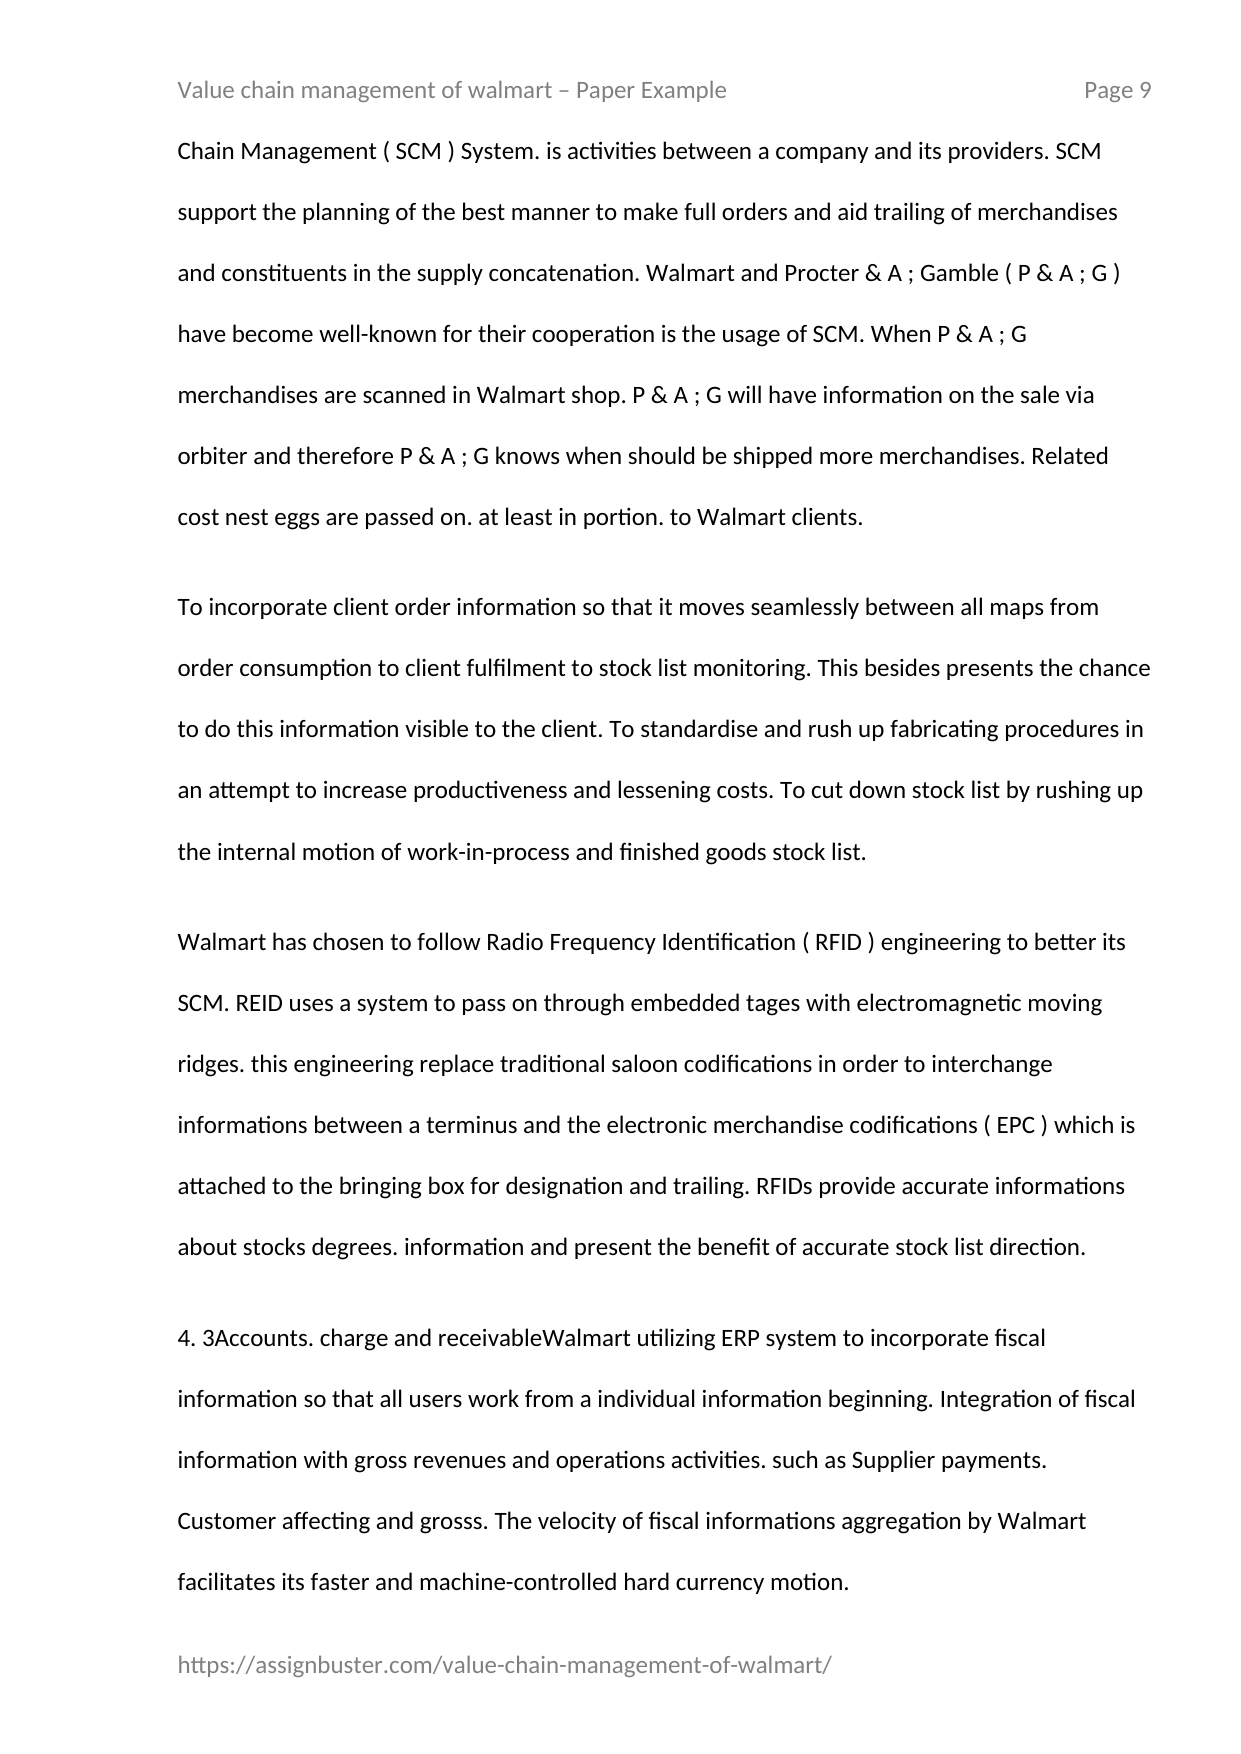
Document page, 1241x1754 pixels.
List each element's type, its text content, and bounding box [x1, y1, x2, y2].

text To incorporate client order information so that it moves seamlessly between all maps from order consumption to client fulfilment to stock list monitoring. This besides presents the chance to do this information visible to the client. To standardise and rush up fabricating procedures in an attempt to increase productiveness and lessening costs. To cut down stock list by rushing up the internal motion of work-in-process and finished goods stock list. [177, 592, 1152, 866]
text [177, 135, 1152, 532]
text 4. 3Accounts. charge and receivableWalmart utilizing ERP system to incorporate fiscal information so that all users work from a individual information beginning. Integration of fiscal information with gross revenues and operations activities. such as Supplier payments. Customer affecting and grosss. The velocity of fiscal informations aggregation by Walmart facilitates its faster and machine-controlled hard currency motion. [177, 1322, 1152, 1597]
text Walmart has chosen to follow Radio Frequency Identification ( RFID ) engineering to better its SCM. REID uses a system to pass on through embedded tages with electromagnetic moving ridges. this engineering replace traditional saloon codifications in order to interchange informations between a terminus and the electronic merchandise codifications ( EPC ) which is attached to the bringing box for designation and trailing. RFIDs provide accurate informations about stocks degrees. information and present the benefit of accurate stock list direction. [177, 926, 1152, 1262]
